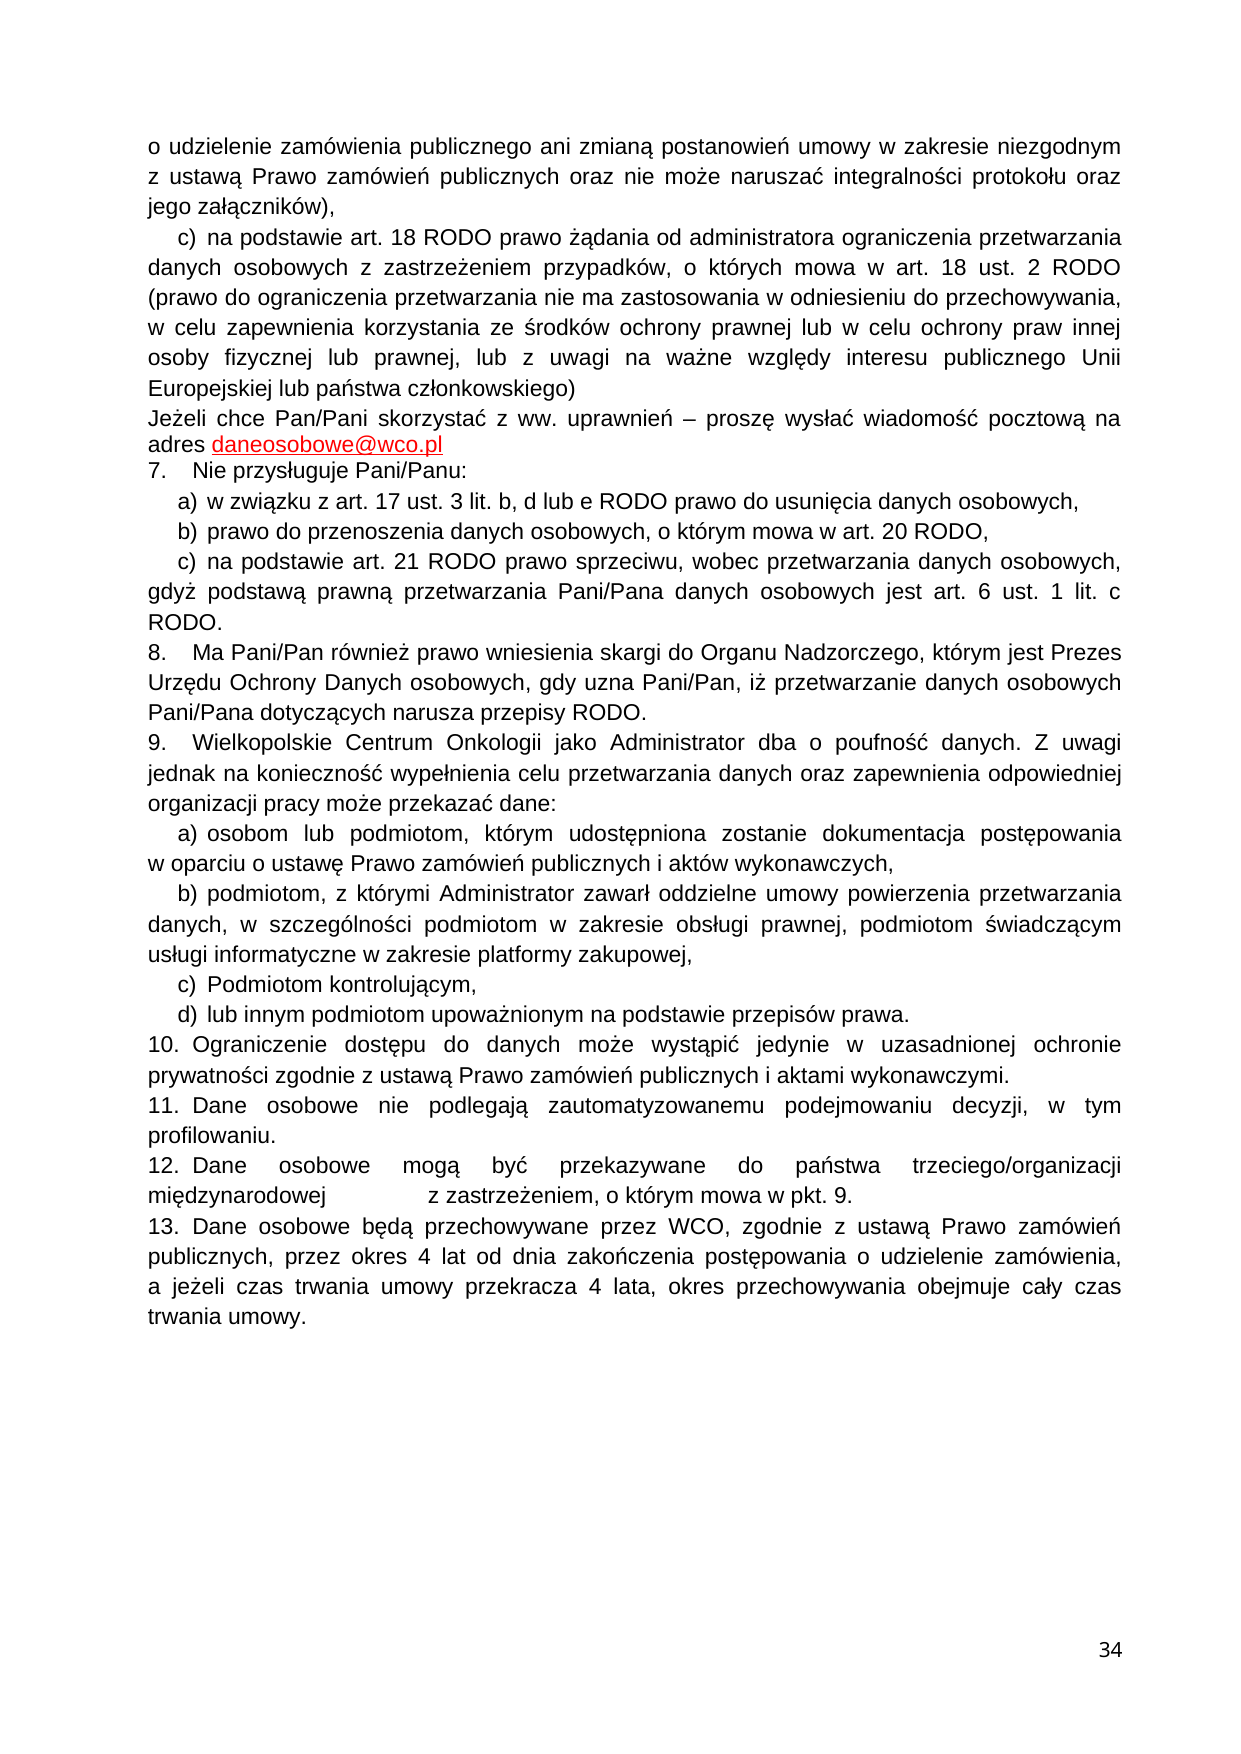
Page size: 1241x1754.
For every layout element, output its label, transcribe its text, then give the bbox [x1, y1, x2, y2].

list Dane osobowe nie podlegają zautomatyzowanemu podejmowaniu decyzji, w tym profilowaniu. [148, 1092, 1122, 1148]
list Jeżeli chce Pan/Pani skorzystać z ww. uprawnień – proszę wysłać wiadomość pocztową na adres daneosobowe@wco.pl [148, 405, 1122, 457]
list w związku z art. 17 ust. 3 lit. b, d lub e RODO prawo do usunięcia danych osobowych, [148, 488, 1122, 514]
list Podmiotom kontrolującym, [148, 971, 1122, 997]
list Nie przysługuje Pani/Panu: [148, 457, 1122, 484]
list lub innym podmiotom upoważnionym na podstawie przepisów prawa. [148, 1001, 1122, 1028]
list osobom lub podmiotom, którym udostępniona zostanie dokumentacja postępowania w oparciu o ustawę Prawo zamówień publicznych i aktów wykonawczych, [148, 820, 1122, 877]
list podmiotom, z którymi Administrator zawarł oddzielne umowy powierzenia przetwarzania danych, w szczególności podmiotom w zakresie obsługi prawnej, podmiotom świadczącym usługi informatyczne w zakresie platformy zakupowej, [148, 880, 1122, 967]
list prawo do przenoszenia danych osobowych, o którym mowa w art. 20 RODO, [148, 518, 1122, 544]
list Dane osobowe mogą być przekazywane do państwa trzeciego/organizacji międzynarodowej z zastrzeżeniem, o którym mowa w pkt. 9. [148, 1152, 1122, 1209]
list na podstawie art. 18 RODO prawo żądania od administratora ograniczenia przetwarzania danych osobowych z zastrzeżeniem przypadków, o których mowa w art. 18 ust. 2 RODO (prawo do ograniczenia przetwarzania nie ma zastosowania w odniesieniu do przechowywania, w celu zapewnienia korzystania ze środków ochrony prawnej lub w celu ochrony praw innej osoby fizycznej lub prawnej, lub z uwagi na ważne względy interesu publicznego Unii Europejskiej lub państwa członkowskiego) [148, 223, 1122, 401]
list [148, 133, 1122, 220]
list Ma Pani/Pan również prawo wniesienia skargi do Organu Nadzorczego, którym jest Prezes Urzędu Ochrony Danych osobowych, gdy uzna Pani/Pan, iż przetwarzanie danych osobowych Pani/Pana dotyczących narusza przepisy RODO. [148, 639, 1122, 726]
list Ograniczenie dostępu do danych może wystąpić jedynie w uzasadnionej ochronie prywatności zgodnie z ustawą Prawo zamówień publicznych i aktami wykonawczymi. [148, 1031, 1122, 1088]
list Wielkopolskie Centrum Onkologii jako Administrator dba o poufność danych. Z uwagi jednak na konieczność wypełnienia celu przetwarzania danych oraz zapewnienia odpowiedniej organizacji pracy może przekazać dane: [148, 729, 1122, 816]
list na podstawie art. 21 RODO prawo sprzeciwu, wobec przetwarzania danych osobowych, gdyż podstawą prawną przetwarzania Pani/Pana danych osobowych jest art. 6 ust. 1 lit. c RODO. [148, 548, 1122, 635]
list Dane osobowe będą przechowywane przez WCO, zgodnie z ustawą Prawo zamówień publicznych, przez okres 4 lat od dnia zakończenia postępowania o udzielenie zamówienia, a jeżeli czas trwania umowy przekracza 4 lata, okres przechowywania obejmuje cały czas trwania umowy. [148, 1213, 1122, 1330]
